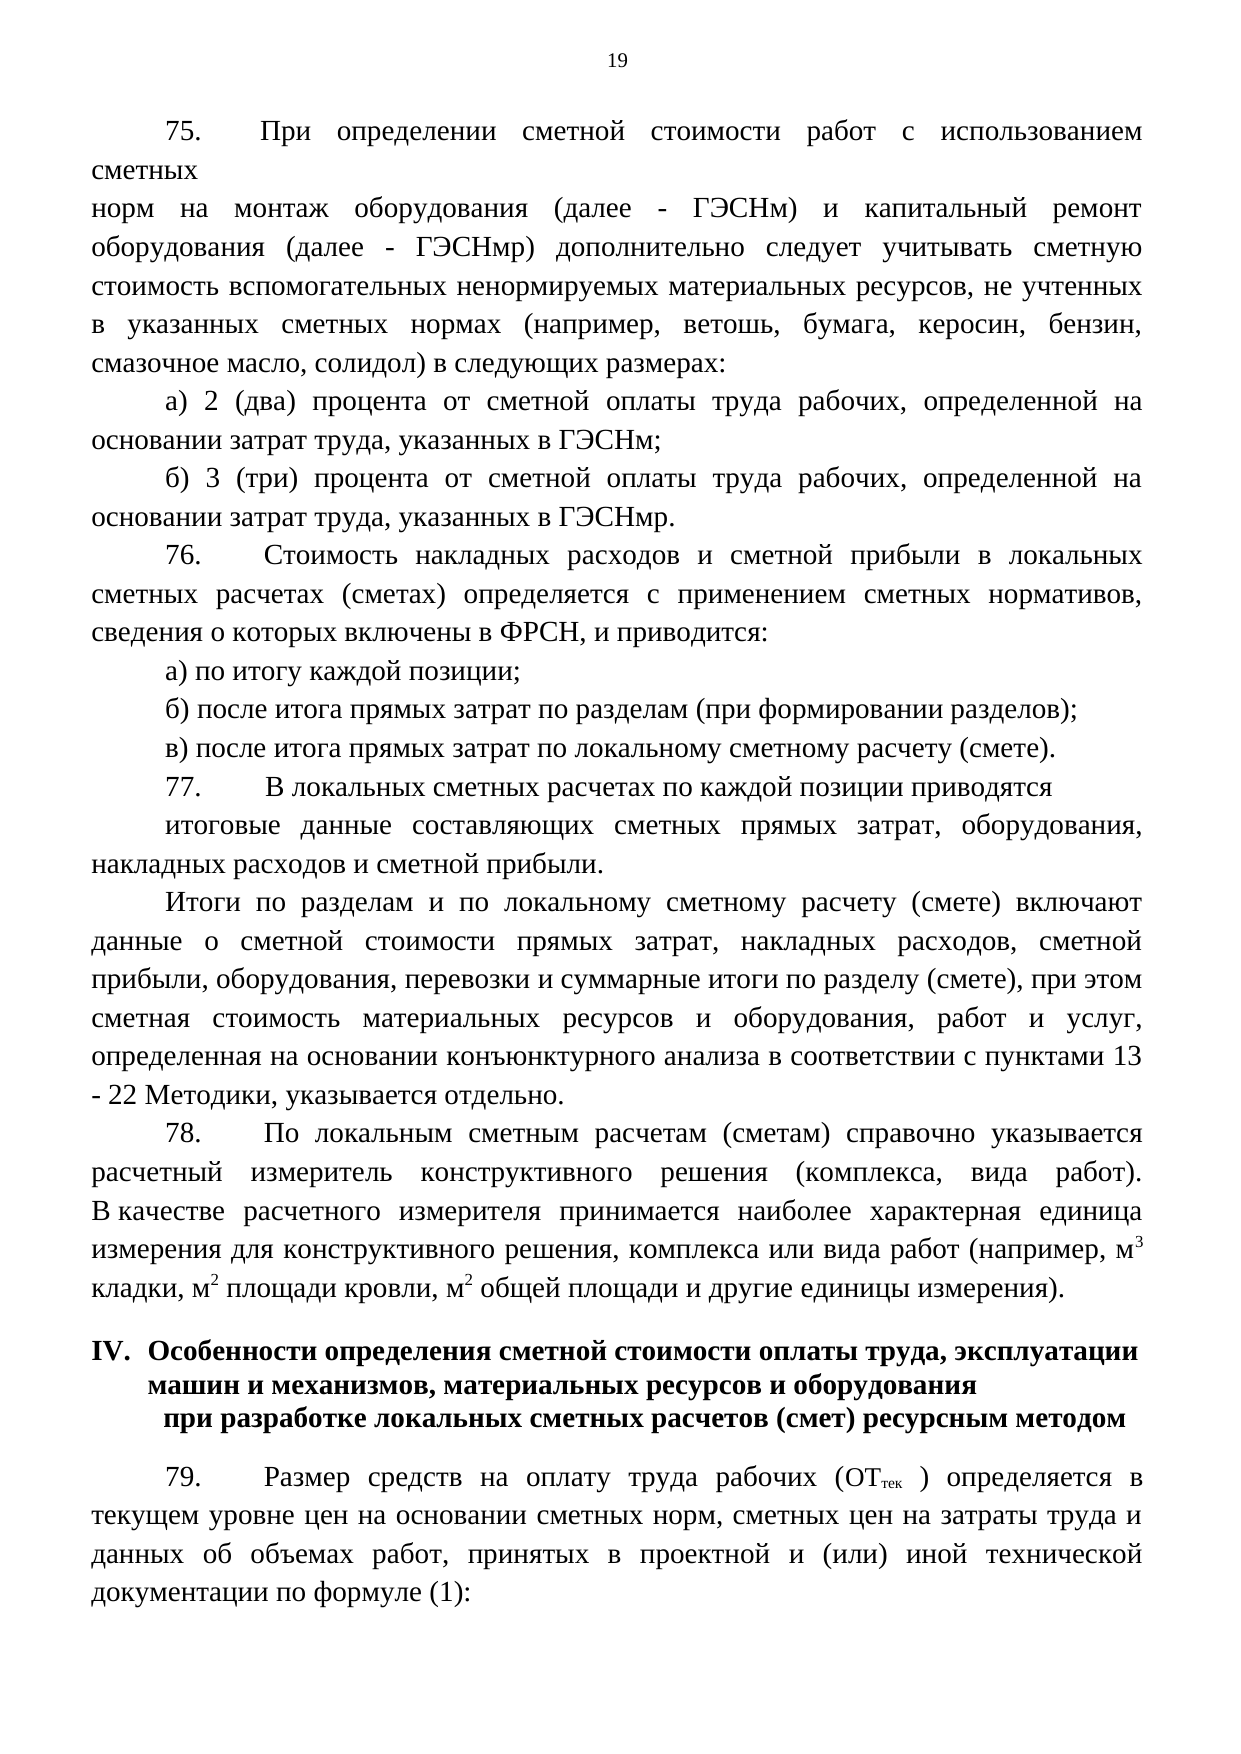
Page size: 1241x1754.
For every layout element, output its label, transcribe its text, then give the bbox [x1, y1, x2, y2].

text б) после итога прямых затрат по разделам (при формировании разделов); [91, 692, 1143, 725]
text в) после итога прямых затрат по локальному сметному расчету (смете). [91, 730, 1143, 764]
text а) по итогу каждой позиции; [91, 653, 1143, 687]
list По локальным сметным расчетам (сметам) справочно указывается расчетный измеритель конструктивного решения (комплекса, вида работ). В качестве расчетного измерителя принимается наиболее характерная единица измерения для конструктивного решения, комплекса или вида работ (например, м3 кладки, м2 площади кровли, м2 общей площади и другие единицы измерения). [91, 1116, 1143, 1303]
text итоговые данные составляющих сметных прямых затрат, оборудования, накладных расходов и сметной прибыли. [91, 807, 1143, 879]
list При определении сметной стоимости работ с использованием сметных [91, 113, 1143, 186]
text при разработке локальных сметных расчетов (смет) ресурсным методом [91, 1400, 1127, 1434]
text Итоги по разделам и по локальному сметному расчету (смете) включают данные о сметной стоимости прямых затрат, накладных расходов, сметной прибыли, оборудования, перевозки и суммарные итоги по разделу (смете), при этом сметная стоимость материальных ресурсов и оборудования, работ и услуг, определенная на основании конъюнктурного анализа в соответствии с пунктами 13 - 22 Методики, указывается отдельно. [91, 884, 1143, 1111]
list Размер средств на оплату труда рабочих (ОТтек ) определяется в текущем уровне цен на основании сметных норм, сметных цен на затраты труда и данных об объемах работ, принятых в проектной и (или) иной технической документации по формуле (1): [91, 1459, 1143, 1608]
text норм на монтаж оборудования (далее - ГЭСНм) и капитальный ремонт оборудования (далее - ГЭСНмр) дополнительно следует учитывать сметную стоимость вспомогательных ненормируемых материальных ресурсов, не учтенных в указанных сметных нормах (например, ветошь, бумага, керосин, бензин, смазочное масло, солидол) в следующих размерах: [91, 191, 1143, 378]
text а) 2 (два) процента от сметной оплаты труда рабочих, определенной на основании затрат труда, указанных в ГЭСНм; [91, 383, 1143, 455]
text б) 3 (три) процента от сметной оплаты труда рабочих, определенной на основании затрат труда, указанных в ГЭСНмр. [91, 460, 1143, 532]
list Стоимость накладных расходов и сметной прибыли в локальных сметных расчетах (сметах) определяется с применением сметных нормативов, сведения о которых включены в ФРСН, и приводится: [91, 537, 1143, 648]
list Особенности определения сметной стоимости оплаты труда, эксплуатации машин и механизмов, материальных ресурсов и оборудования [91, 1333, 1143, 1400]
list В локальных сметных расчетах по каждой позиции приводятся [91, 769, 1143, 802]
